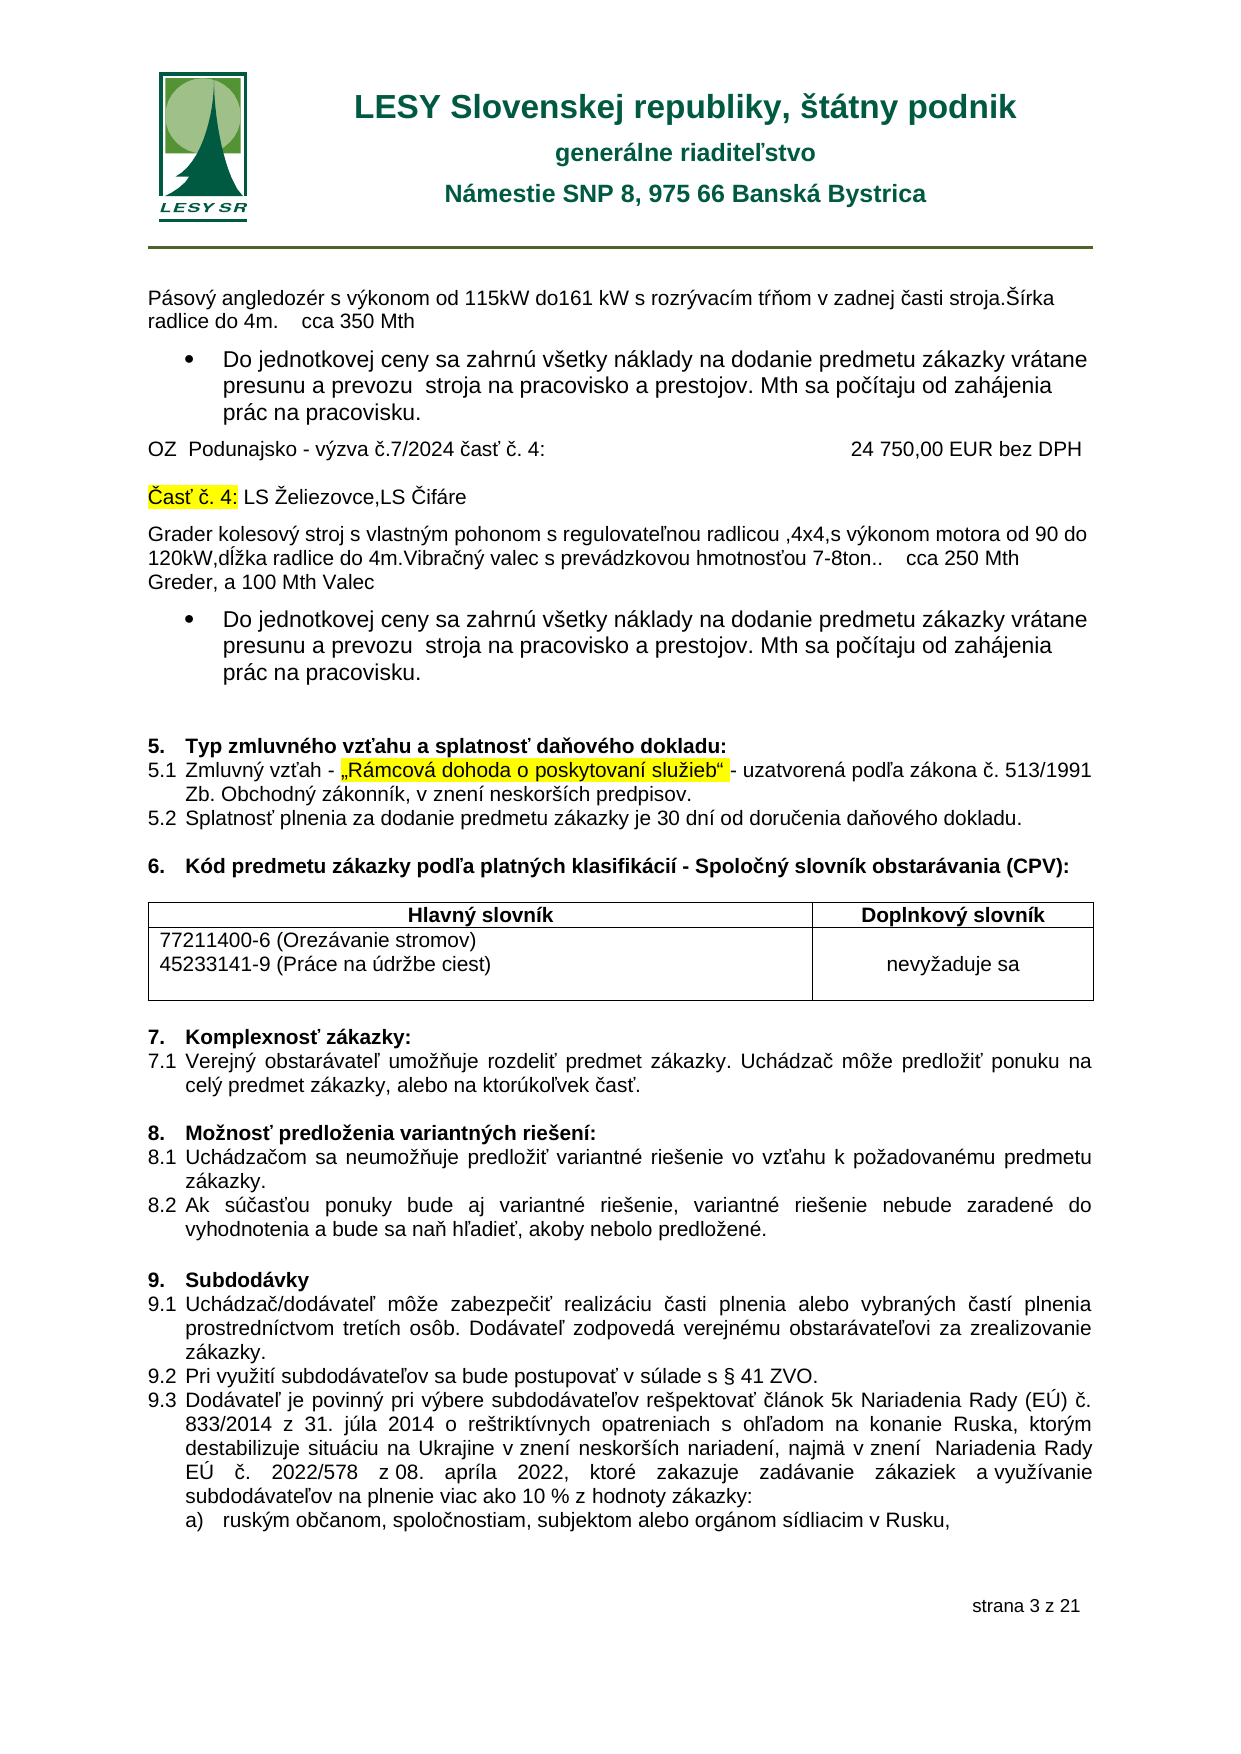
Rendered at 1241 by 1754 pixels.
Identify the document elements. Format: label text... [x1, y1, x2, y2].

list Komplexnosť zákazky: [148, 1025, 1093, 1049]
list Zmluvný vzťah - „Rámcová dohoda o poskytovaní služieb“ - uzatvorená podľa zákona č. 513/1991 Zb. Obchodný zákonník, v znení neskorších predpisov. [148, 758, 1093, 806]
list ruským občanom, spoločnostiam, subjektom alebo orgánom sídliacim v Rusku, [185, 1507, 1093, 1531]
list Pri využití subdodávateľov sa bude postupovať v súlade s § 41 ZVO. [148, 1364, 1093, 1388]
list Ak súčasťou ponuky bude aj variantné riešenie, variantné riešenie nebude zaradené do vyhodnotenia a bude sa naň hľadieť, akoby nebolo predložené. [148, 1192, 1093, 1240]
text Časť č. 4: LS Želiezovce,LS Čifáre [238, 485, 1093, 509]
table_cell 77211400-6 (Orezávanie stromov) 45233141-9 (Práce na údržbe ciest) [149, 928, 812, 1000]
list Subdodávky [148, 1268, 1093, 1292]
list Typ zmluvného vzťahu a splatnosť daňového dokladu: [148, 734, 1093, 758]
text Grader kolesový stroj s vlastným pohonom s regulovateľnou radlicou ,4x4,s výkonom motora od 90 do 120kW,dĺžka radlice do 4m.Vibračný valec s prevádzkovou hmotnosťou 7-8ton.. cca 250 Mth Greder, a 100 Mth Valec [148, 522, 1093, 593]
list Uchádzač/dodávateľ môže zabezpečiť realizáciu časti plnenia alebo vybraných častí plnenia prostredníctvom tretích osôb. Dodávateľ zodpovedá verejnému obstarávateľovi za zrealizovanie zákazky. [148, 1292, 1093, 1364]
table_header Hlavný slovník [149, 903, 812, 927]
list Splatnosť plnenia za dodanie predmetu zákazky je 30 dní od doručenia daňového dokladu. [148, 806, 1093, 830]
table_cell nevyžaduje sa [813, 928, 1093, 1000]
list Kód predmetu zákazky podľa platných klasifikácií - Spoločný slovník obstarávania (CPV): [148, 854, 1093, 878]
list Dodávateľ je povinný pri výbere subdodávateľov rešpektovať článok 5k Nariadenia Rady (EÚ) č. 833/2014 z 31. júla 2014 o reštriktívnych opatreniach s ohľadom na konanie Ruska, ktorým destabilizuje situáciu na Ukrajine v znení neskorších nariadení, najmä v znení Nariadenia Rady EÚ č. 2022/578 z 08. apríla 2022, ktoré zakazuje zadávanie zákaziek a využívanie subdodávateľov na plnenie viac ako 10 % z hodnoty zákazky: [148, 1388, 1093, 1507]
list Uchádzačom sa neumožňuje predložiť variantné riešenie vo vzťahu k požadovanému predmetu zákazky. [148, 1144, 1093, 1192]
table_header Doplnkový slovník [813, 903, 1093, 927]
text Pásový angledozér s výkonom od 115kW do161 kW s rozrývacím tŕňom v zadnej časti stroja.Šírka radlice do 4m. cca 350 Mth [148, 285, 1093, 333]
list Verejný obstarávateľ umožňuje rozdeliť predmet zákazky. Uchádzač môže predložiť ponuku na celý predmet zákazky, alebo na ktorúkoľvek časť. [148, 1049, 1093, 1097]
list Možnosť predloženia variantných riešení: [148, 1121, 1093, 1144]
text OZ Podunajsko - výzva č.7/2024 časť č. 4: 24 750,00 EUR bez DPH [148, 437, 1093, 461]
